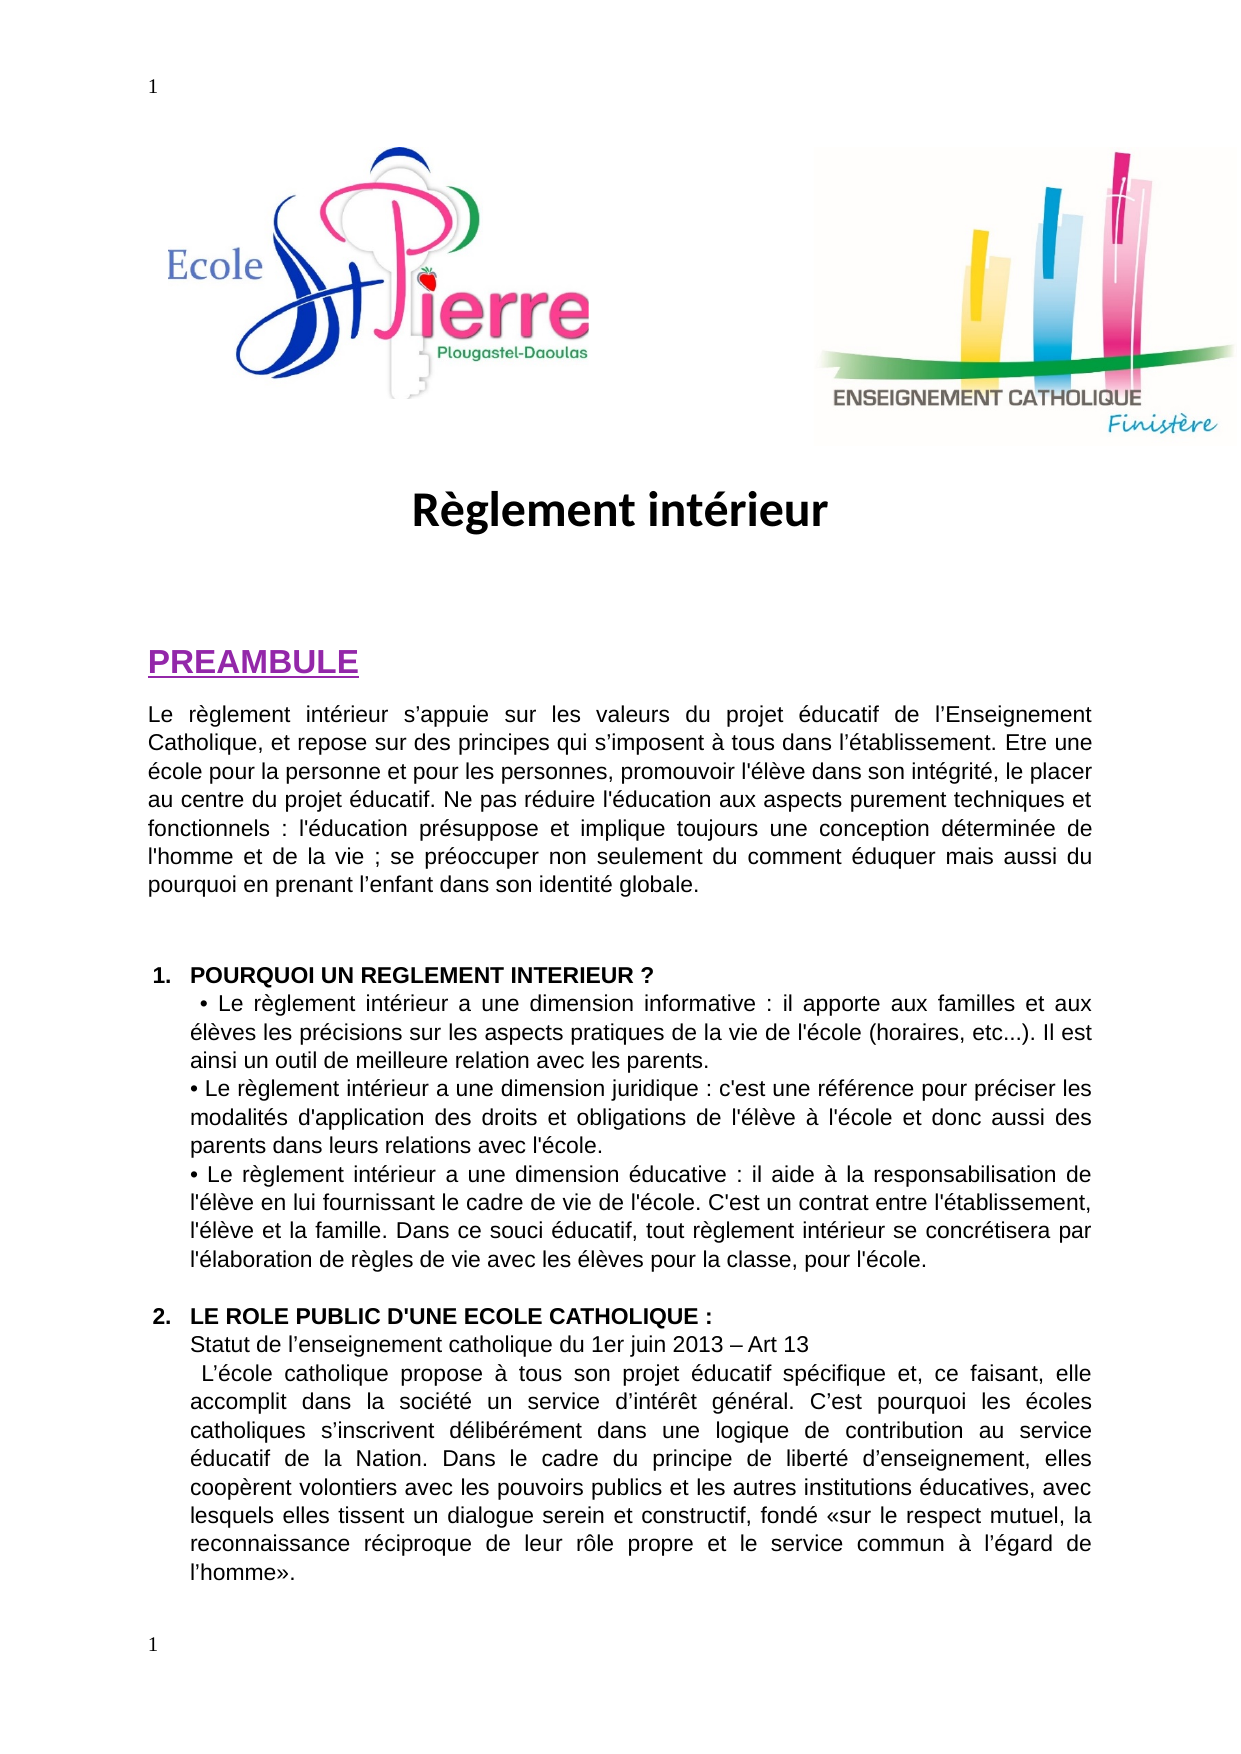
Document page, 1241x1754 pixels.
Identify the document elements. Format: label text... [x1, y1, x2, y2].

text Le règlement intérieur s’appuie sur les valeurs du projet éducatif de l’Enseignement Catholique, et repose sur des principes qui s’imposent à tous dans l’établissement. Etre une école pour la personne et pour les personnes, promouvoir l'élève dans son intégrité, le placer au centre du projet éducatif. Ne pas réduire l'éducation aux aspects purement techniques et fonctionnels : l'éducation présuppose et implique toujours une conception déterminée de l'homme et de la vie ; se préoccuper non seulement du comment éduquer mais aussi du pourquoi en prenant l’enfant dans son identité globale. [148, 701, 1093, 898]
list LE ROLE PUBLIC D'UNE ECOLE CATHOLIQUE : [152, 1303, 1093, 1329]
text L’école catholique propose à tous son projet éducatif spécifique et, ce faisant, elle accomplit dans la société un service d’intérêt général. C’est pourquoi les écoles catholiques s’inscrivent délibérément dans une logique de contribution au service éducatif de la Nation. Dans le cadre du principe de liberté d’enseignement, elles coopèrent volontiers avec les pouvoirs publics et les autres institutions éducatives, avec lesquels elles tissent un dialogue serein et constructif, fondé «sur le respect mutuel, la reconnaissance réciproque de leur rôle propre et le service commun à l’égard de l’homme». [190, 1360, 1093, 1585]
picture [812, 147, 1237, 444]
text PREAMBULE [148, 643, 1093, 681]
list POURQUOI UN REGLEMENT INTERIEUR ? [152, 962, 1093, 988]
text • Le règlement intérieur a une dimension éducative : il aide à la responsabilisation de l'élève en lui fournissant le cadre de vie de l'école. C'est un contrat entre l'établissement, l'élève et la famille. Dans ce souci éducatif, tout règlement intérieur se concrétisera par l'élaboration de règles de vie avec les élèves pour la classe, pour l'école. [190, 1161, 1093, 1272]
picture [166, 147, 589, 398]
text • Le règlement intérieur a une dimension informative : il apporte aux familles et aux élèves les précisions sur les aspects pratiques de la vie de l'école (horaires, etc...). Il est ainsi un outil de meilleure relation avec les parents. [190, 990, 1093, 1073]
text Statut de l’enseignement catholique du 1er juin 2013 – Art 13 [190, 1331, 1093, 1358]
text Règlement intérieur [148, 478, 1093, 539]
text • Le règlement intérieur a une dimension juridique : c'est une référence pour préciser les modalités d'application des droits et obligations de l'élève à l'école et donc aussi des parents dans leurs relations avec l'école. [190, 1075, 1093, 1158]
